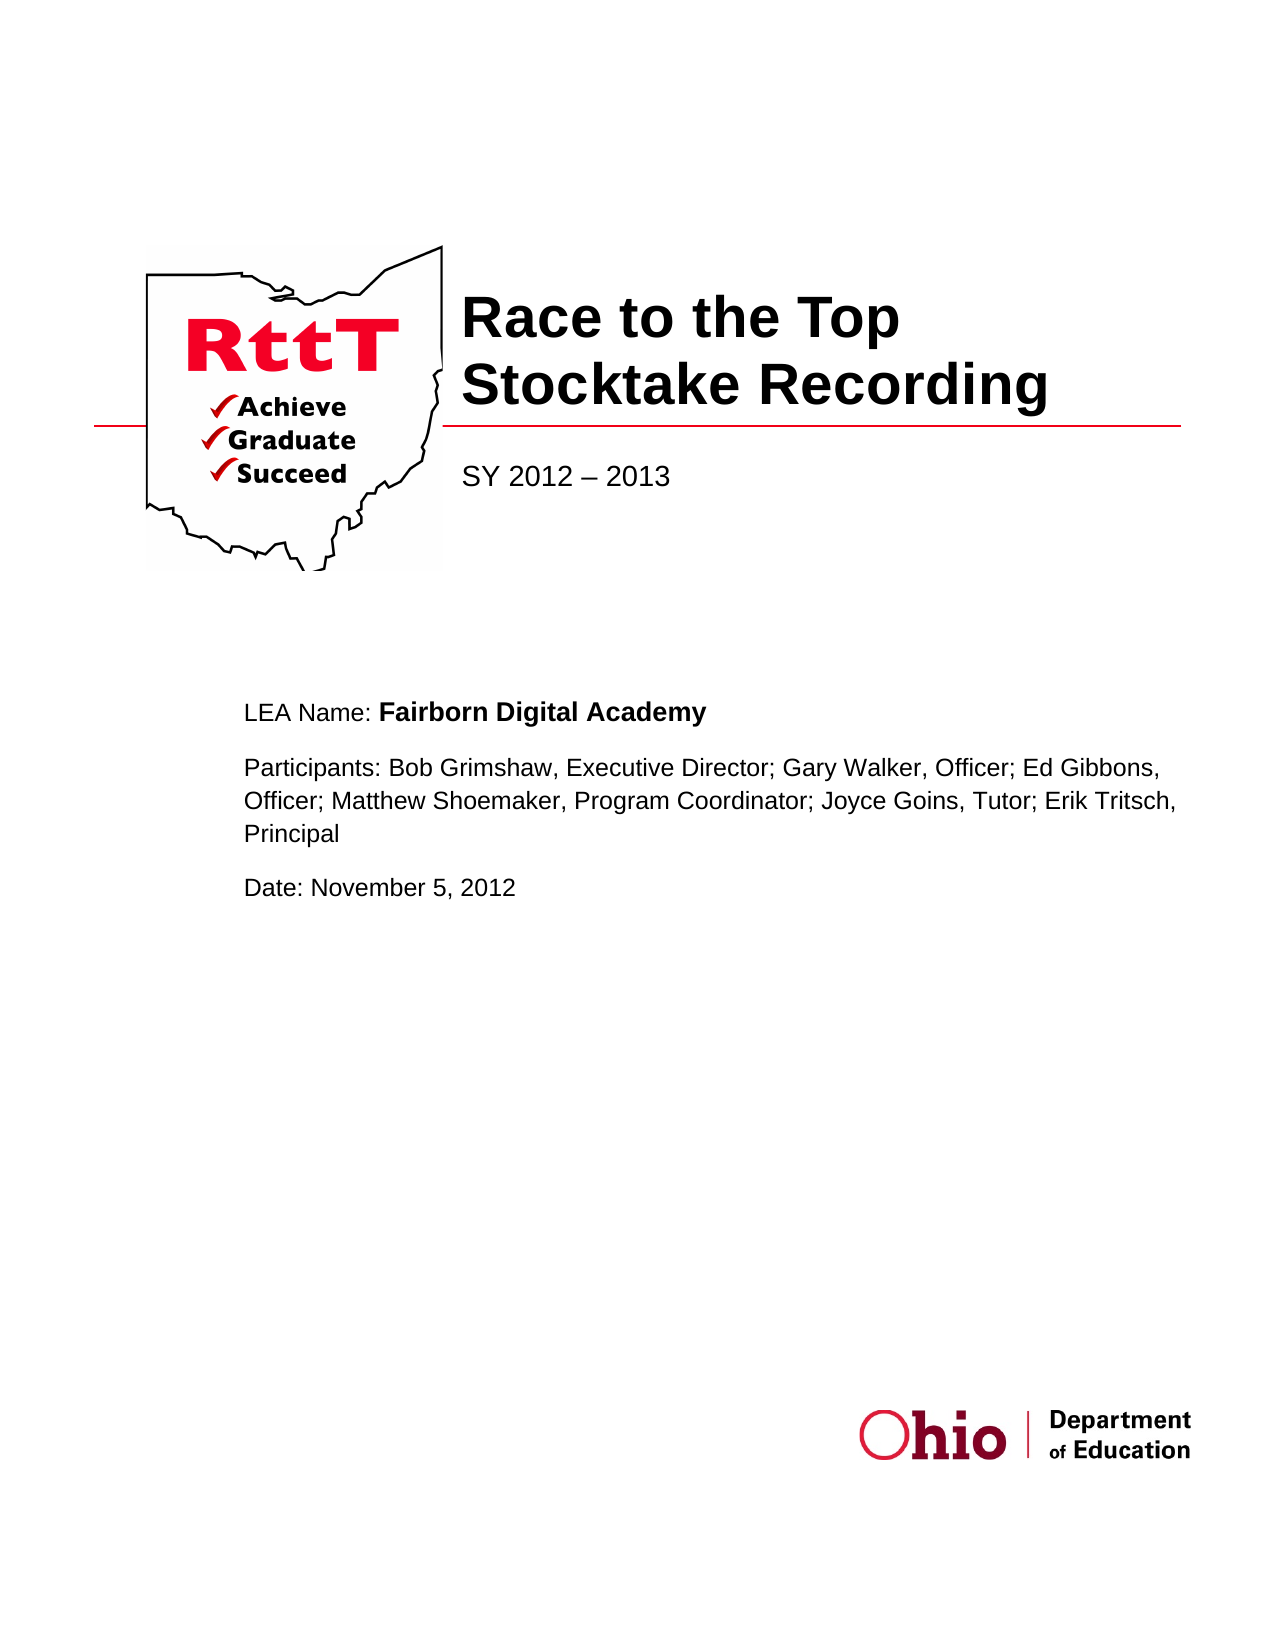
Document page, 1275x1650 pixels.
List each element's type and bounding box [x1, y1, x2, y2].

picture [145, 245, 443, 571]
picture [859, 1410, 1191, 1460]
